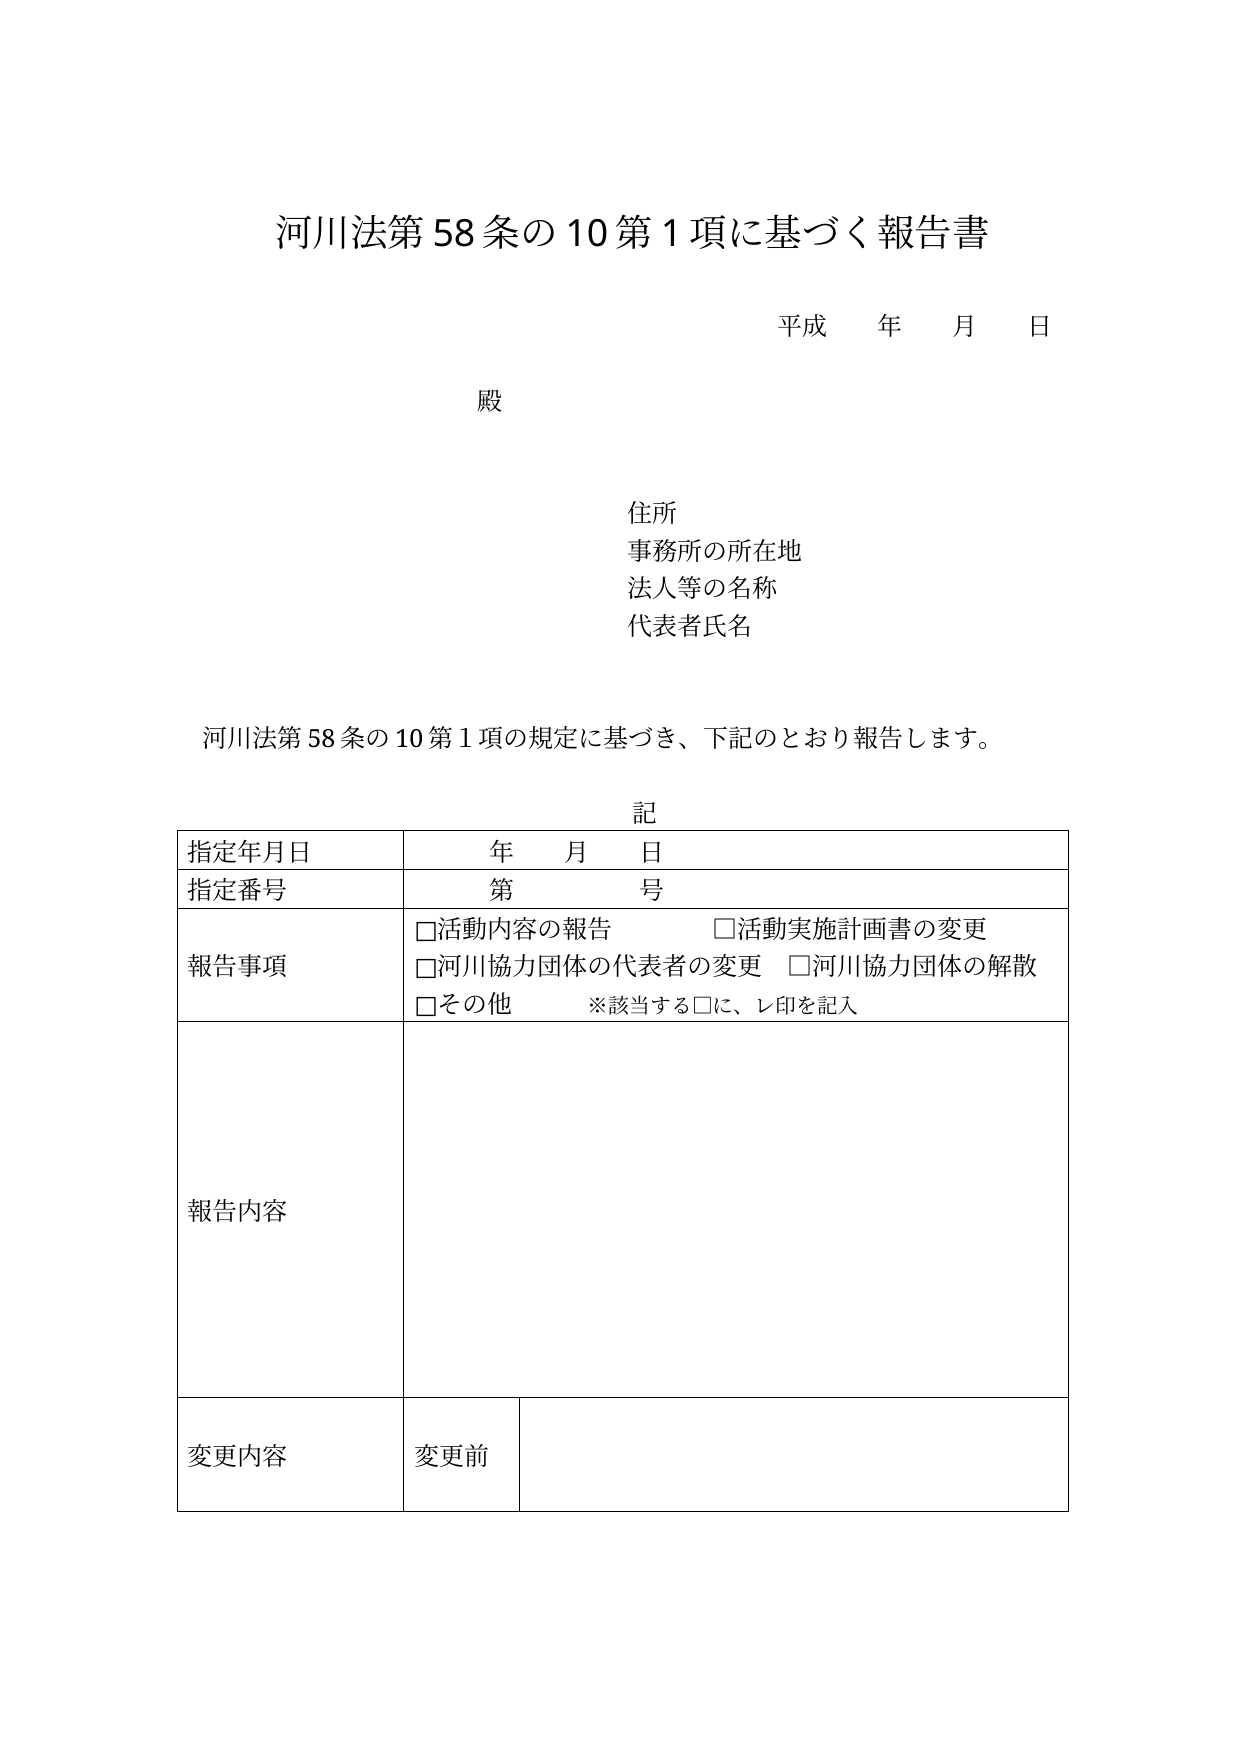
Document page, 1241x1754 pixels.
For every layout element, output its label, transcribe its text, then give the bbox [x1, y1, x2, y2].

table_cell 報告事項 [178, 909, 403, 1021]
table_cell □活動内容の報告 □活動実施計画書の変更 □河川協力団体の代表者の変更 □河川協力団体の解散 □その他 ※該当する□に、レ印を記入 [404, 909, 1068, 1021]
text 平成 年 月 日 [177, 305, 1087, 343]
table_cell 変更前 [404, 1398, 519, 1511]
text 法人等の名称 [177, 568, 1087, 605]
table_cell [520, 1398, 1068, 1511]
text 殿 [177, 380, 1087, 418]
text 代表者氏名 [177, 605, 1087, 643]
text 事務所の所在地 [177, 530, 1087, 568]
table_header 指定年月日 [178, 831, 403, 869]
text 記 [177, 793, 1087, 830]
text 河川法第58条の10第1項に基づく報告書 [177, 193, 1087, 268]
text 河川法第58条の10第１項の規定に基づき、下記のとおり報告します。 [177, 718, 1087, 755]
table_cell 報告内容 [178, 1022, 403, 1397]
text 住所 [177, 493, 1087, 530]
table_cell [404, 1022, 1068, 1397]
table_cell 第 号 [404, 870, 1068, 907]
table_cell 変更内容 [178, 1398, 403, 1511]
table_header 年 月 日 [404, 831, 1068, 869]
table_cell 指定番号 [178, 870, 403, 907]
